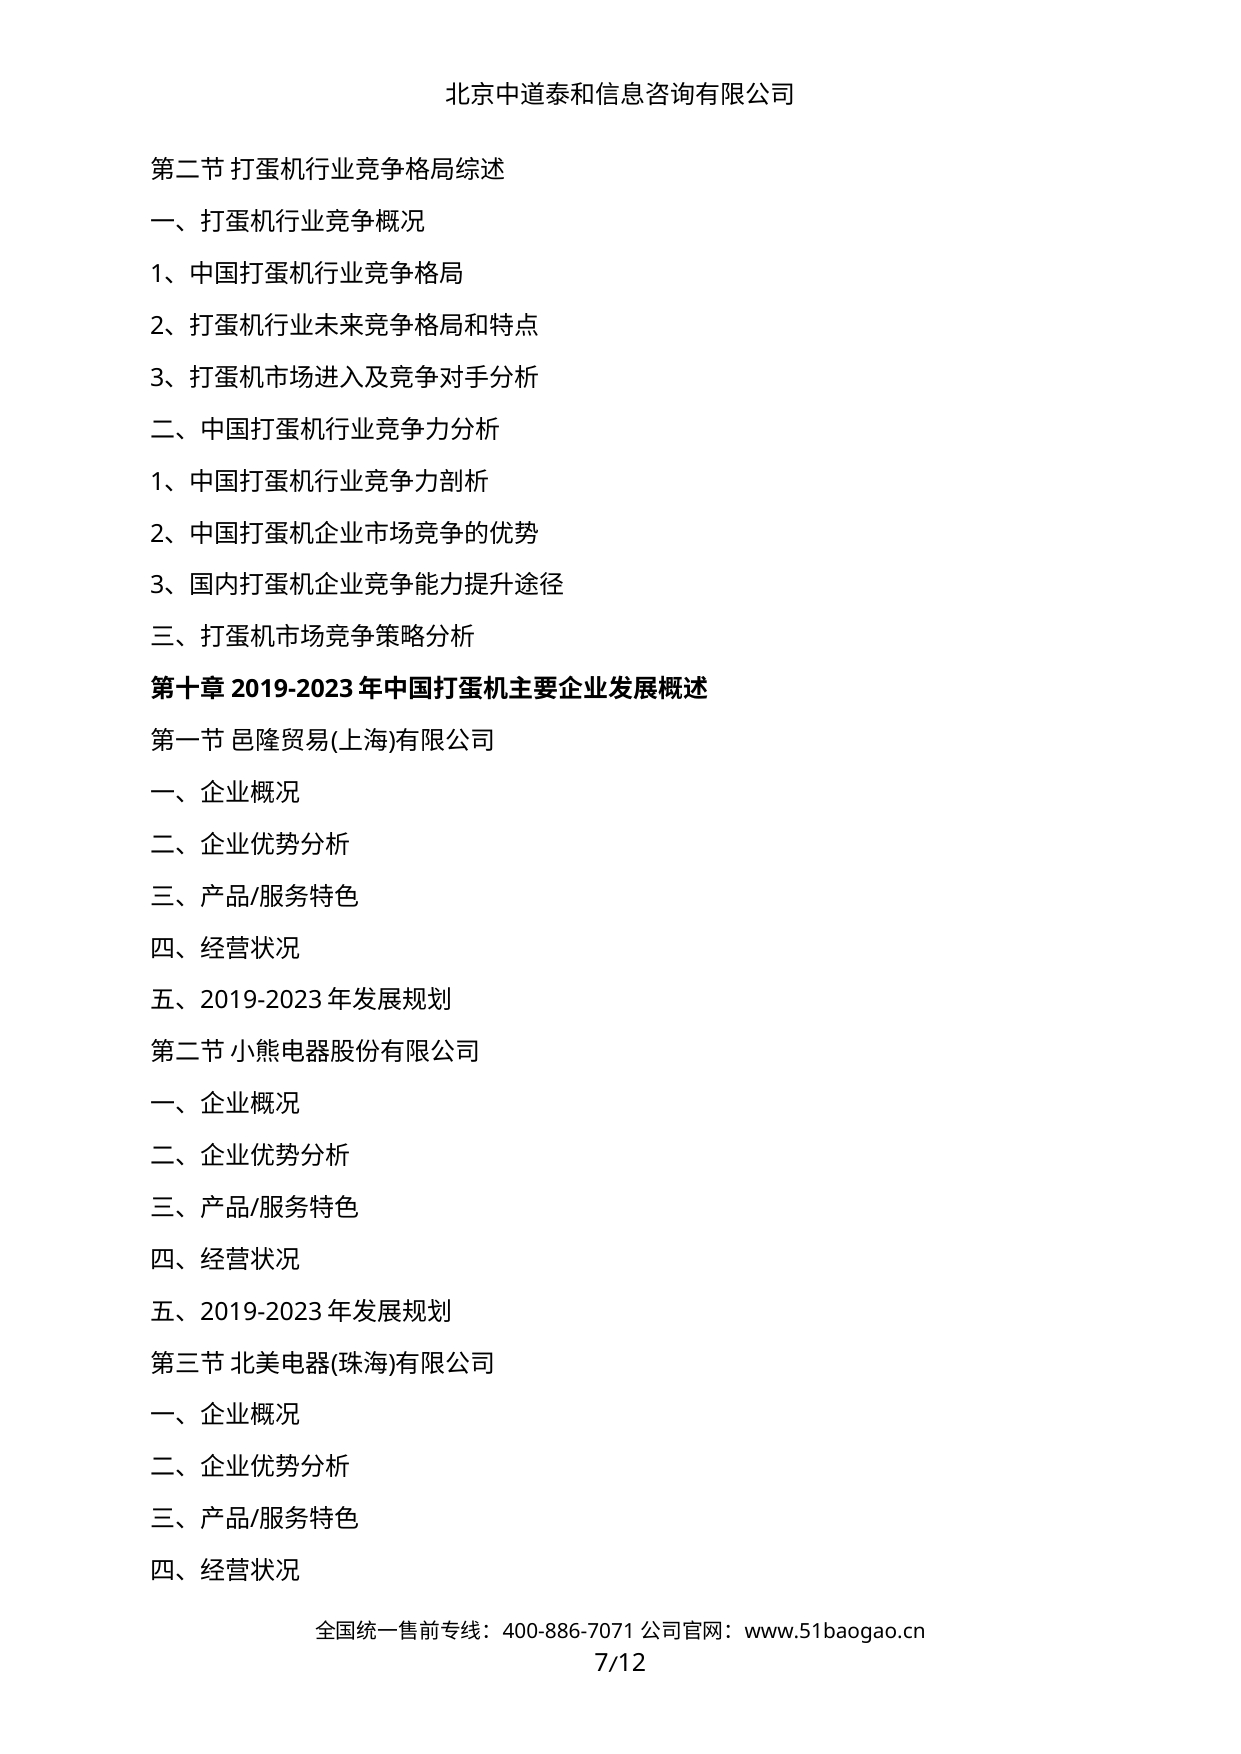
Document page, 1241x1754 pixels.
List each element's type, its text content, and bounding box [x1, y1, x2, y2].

text 一、企业概况 [150, 772, 1090, 809]
text 3、打蛋机市场进入及竞争对手分析 [150, 357, 1090, 394]
text 一、企业概况 [150, 1084, 1090, 1120]
text 二、企业优势分析 [150, 1447, 1090, 1483]
text 二、企业优势分析 [150, 1136, 1090, 1172]
text 三、打蛋机市场竞争策略分析 [150, 617, 1090, 653]
text 三、产品/服务特色 [150, 1499, 1090, 1535]
text 第二节 小熊电器股份有限公司 [150, 1032, 1090, 1068]
text 三、产品/服务特色 [150, 1187, 1090, 1224]
text 一、打蛋机行业竞争概况 [150, 202, 1090, 238]
text 二、中国打蛋机行业竞争力分析 [150, 409, 1090, 446]
text 第二节 打蛋机行业竞争格局综述 [150, 150, 1090, 186]
text 2、打蛋机行业未来竞争格局和特点 [150, 306, 1090, 342]
text 四、经营状况 [150, 1551, 1090, 1587]
text 四、经营状况 [150, 1239, 1090, 1276]
text 二、企业优势分析 [150, 824, 1090, 861]
text 2、中国打蛋机企业市场竞争的优势 [150, 513, 1090, 549]
text 第一节 邑隆贸易(上海)有限公司 [150, 721, 1090, 757]
text 三、产品/服务特色 [150, 876, 1090, 912]
text 第十章 2019-2023年中国打蛋机主要企业发展概述 [150, 669, 1090, 705]
text 一、企业概况 [150, 1395, 1090, 1431]
text 五、2019-2023年发展规划 [150, 980, 1090, 1016]
text 五、2019-2023年发展规划 [150, 1291, 1090, 1327]
text 3、国内打蛋机企业竞争能力提升途径 [150, 565, 1090, 601]
text 1、中国打蛋机行业竞争力剖析 [150, 461, 1090, 497]
text 四、经营状况 [150, 928, 1090, 964]
text 第三节 北美电器(珠海)有限公司 [150, 1343, 1090, 1379]
text 1、中国打蛋机行业竞争格局 [150, 254, 1090, 290]
